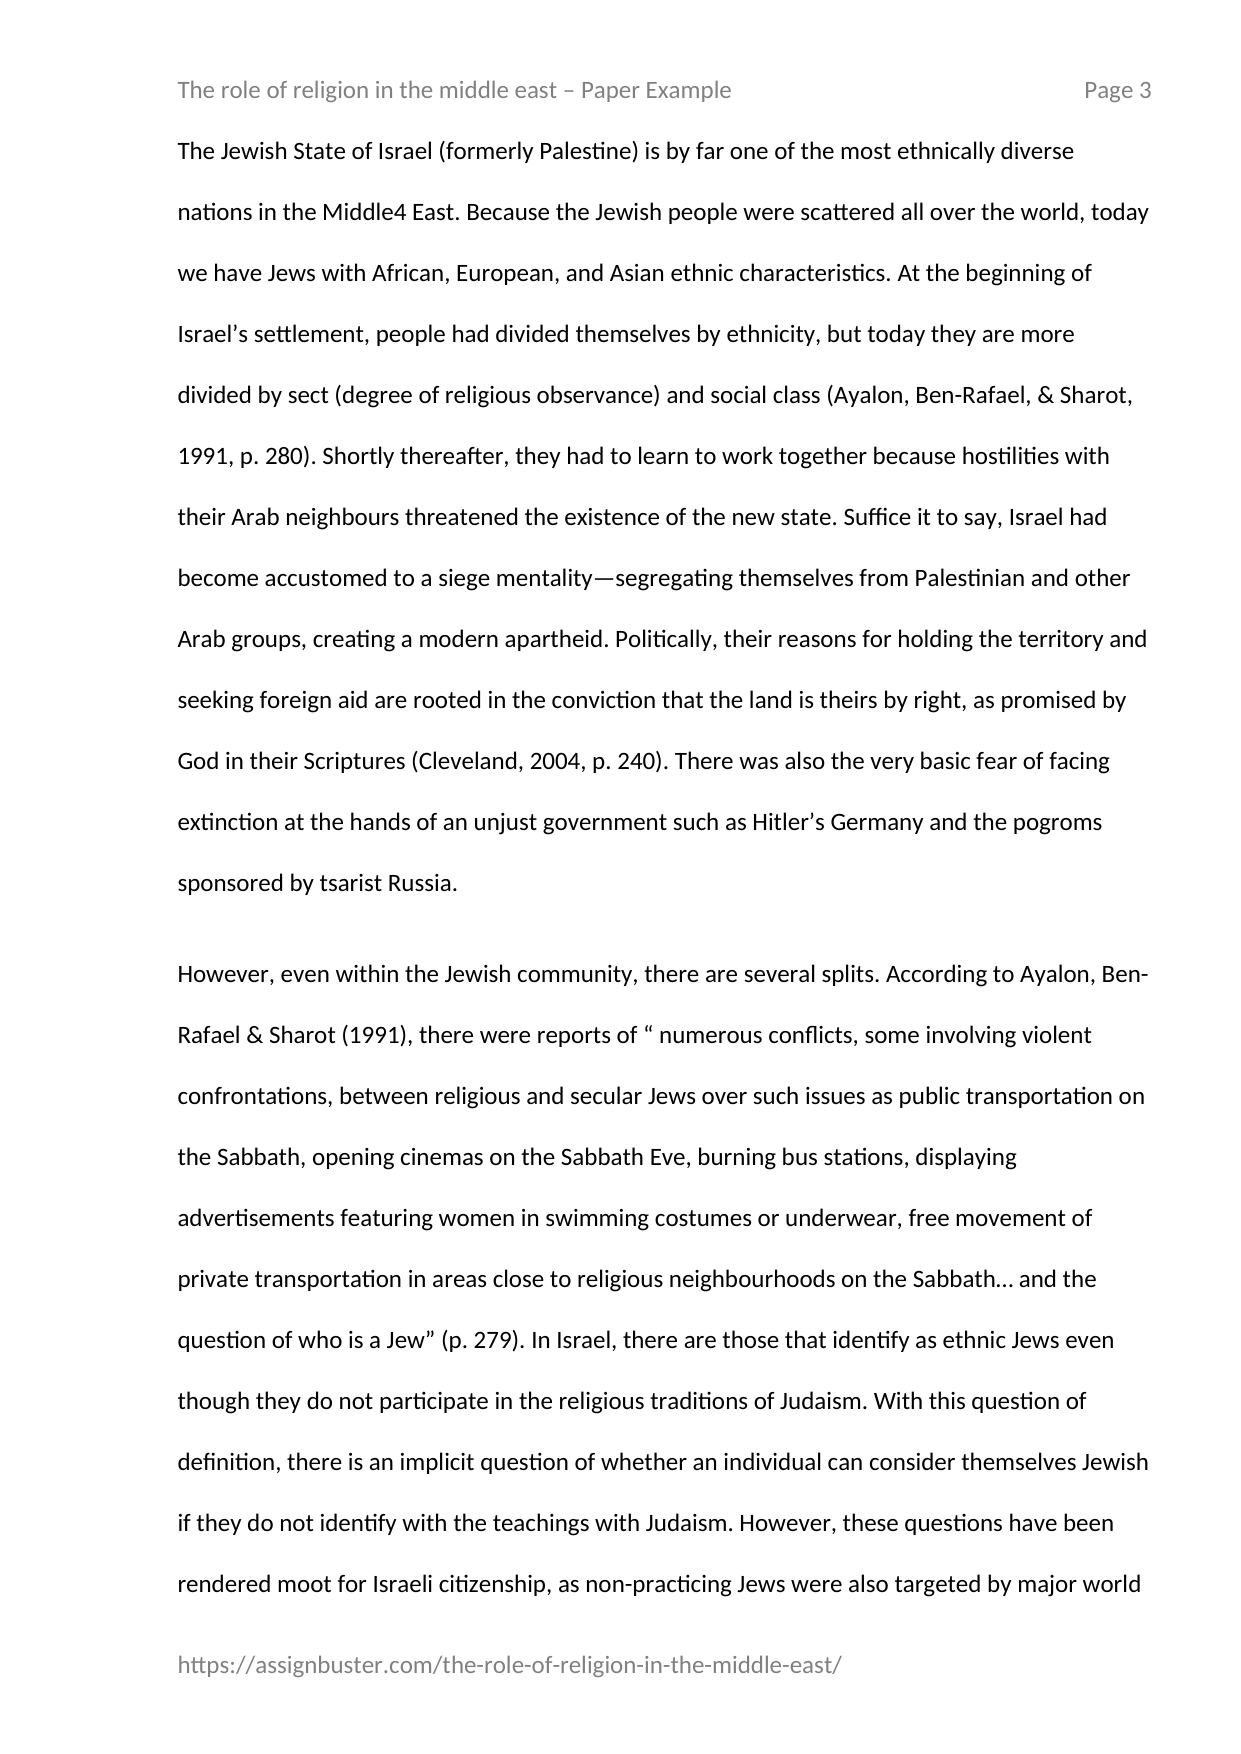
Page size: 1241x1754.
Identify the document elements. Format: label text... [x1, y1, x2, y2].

text The Jewish State of Israel (formerly Palestine) is by far one of the most ethnically diverse nations in the Middle4 East. Because the Jewish people were scattered all over the world, today we have Jews with African, European, and Asian ethnic characteristics. At the beginning of Israel’s settlement, people had divided themselves by ethnicity, but today they are more divided by sect (degree of religious observance) and social class (Ayalon, Ben-Rafael, & Sharot, 1991, p. 280). Shortly thereafter, they had to learn to work together because hostilities with their Arab neighbours threatened the existence of the new state. Suffice it to say, Israel had become accustomed to a siege mentality—segregating themselves from Palestinian and other Arab groups, creating a modern apartheid. Politically, their reasons for holding the territory and seeking foreign aid are rooted in the conviction that the land is theirs by right, as promised by God in their Scriptures (Cleveland, 2004, p. 240). There was also the very basic fear of facing extinction at the hands of an unjust government such as Hitler’s Germany and the pogroms sponsored by tsarist Russia. [177, 135, 1152, 898]
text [177, 958, 1152, 1599]
